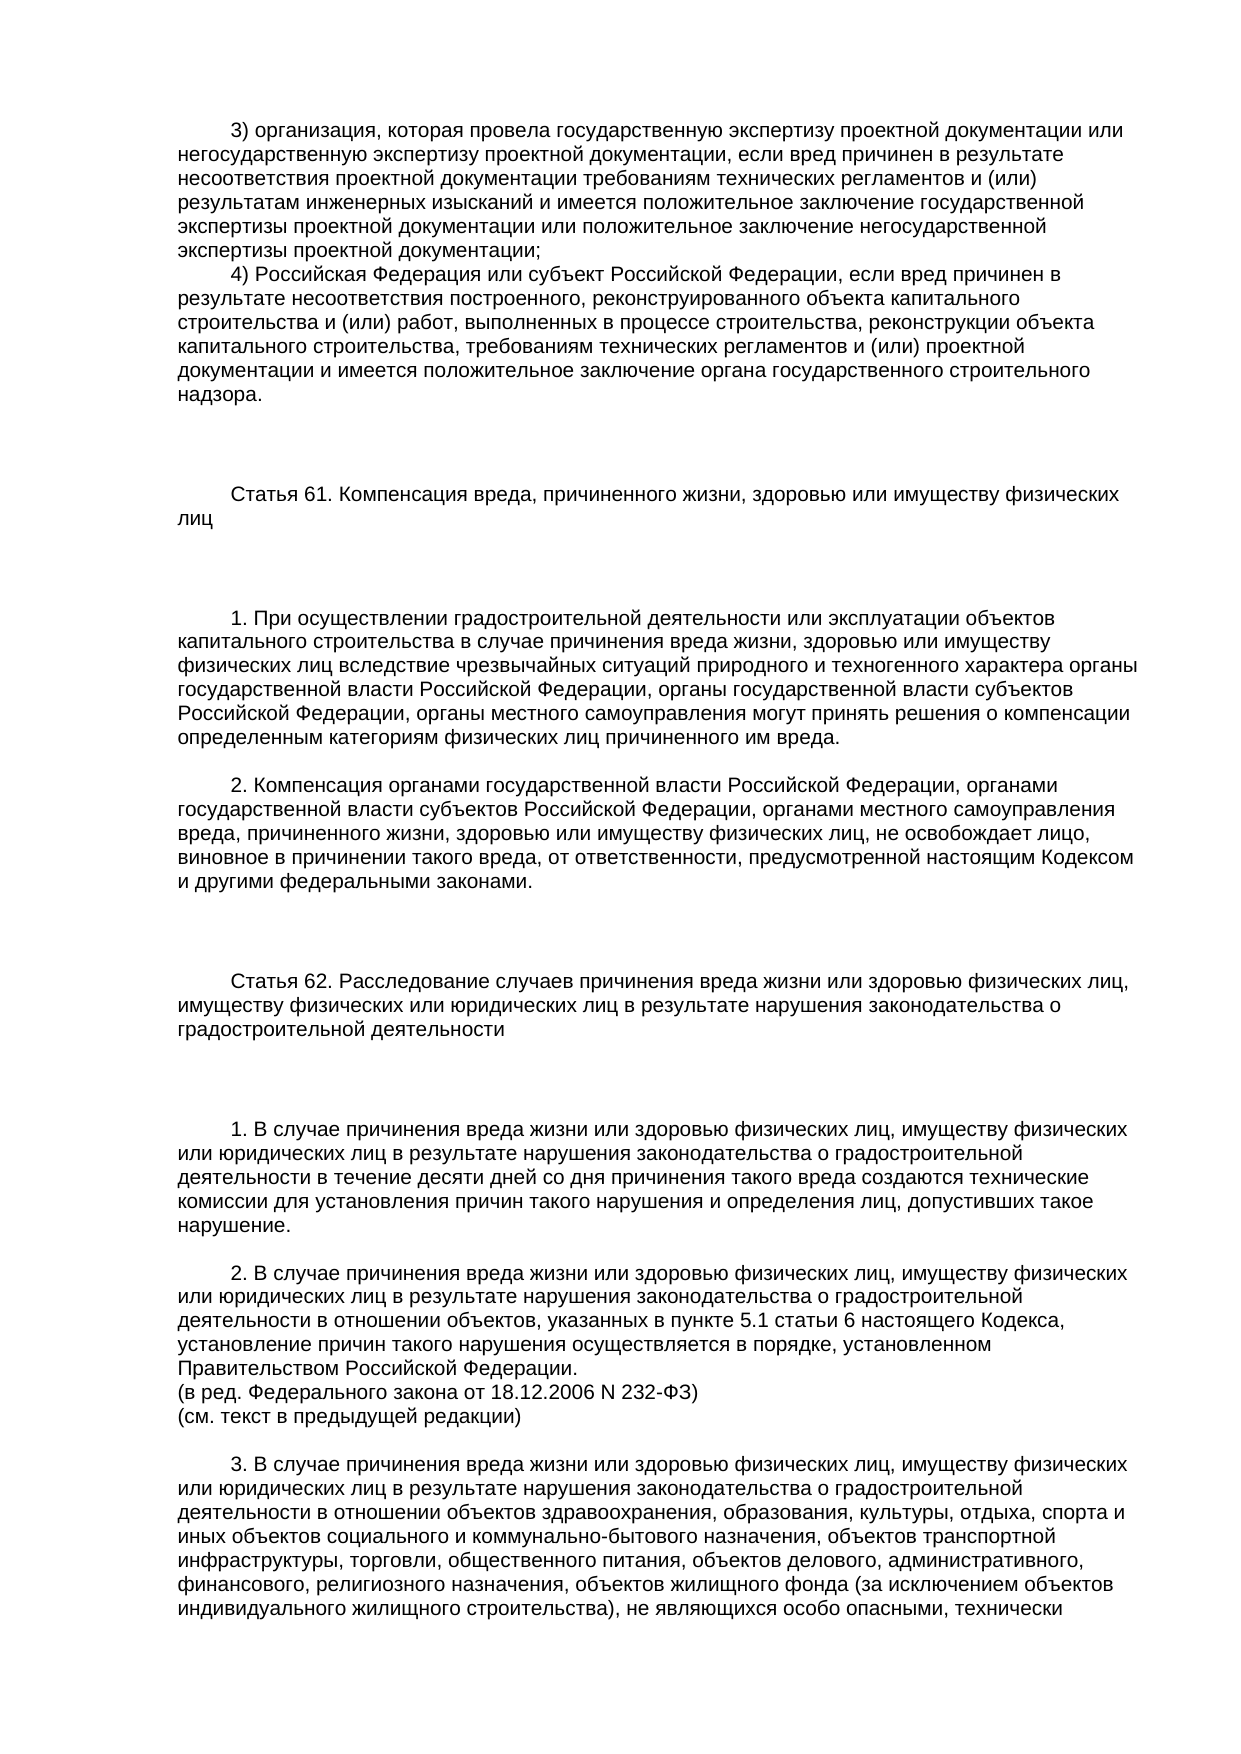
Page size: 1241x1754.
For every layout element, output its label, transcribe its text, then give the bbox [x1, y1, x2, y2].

text 4) Российская Федерация или субъект Российской Федерации, если вред причинен в результате несоответствия построенного, реконструированного объекта капитального строительства и (или) работ, выполненных в процессе строительства, реконструкции объекта капитального строительства, требованиям технических регламентов и (или) проектной документации и имеется положительное заключение органа государственного строительного надзора. [177, 262, 1152, 406]
text 1. В случае причинения вреда жизни или здоровью физических лиц, имуществу физических или юридических лиц в результате нарушения законодательства о градостроительной деятельности в течение десяти дней со дня причинения такого вреда создаются технические комиссии для установления причин такого нарушения и определения лиц, допустивших такое нарушение. [177, 1117, 1152, 1236]
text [177, 1452, 1152, 1620]
text 2. В случае причинения вреда жизни или здоровью физических лиц, имуществу физических или юридических лиц в результате нарушения законодательства о градостроительной деятельности в отношении объектов, указанных в пункте 5.1 статьи 6 настоящего Кодекса, установление причин такого нарушения осуществляется в порядке, установленном Правительством Российской Федерации. [177, 1260, 1152, 1380]
text 2. Компенсация органами государственной власти Российской Федерации, органами государственной власти субъектов Российской Федерации, органами местного самоуправления вреда, причиненного жизни, здоровью или имуществу физических лиц, не освобождает лицо, виновное в причинении такого вреда, от ответственности, предусмотренной настоящим Кодексом и другими федеральными законами. [177, 773, 1152, 893]
text (в ред. Федерального закона от 18.12.2006 N 232-ФЗ) [177, 1380, 1152, 1404]
text 3) организация, которая провела государственную экспертизу проектной документации или негосударственную экспертизу проектной документации, если вред причинен в результате несоответствия проектной документации требованиям технических регламентов и (или) результатам инженерных изысканий и имеется положительное заключение государственной экспертизы проектной документации или положительное заключение негосударственной экспертизы проектной документации; [177, 118, 1152, 262]
text Статья 62. Расследование случаев причинения вреда жизни или здоровью физических лиц, имуществу физических или юридических лиц в результате нарушения законодательства о градостроительной деятельности [177, 969, 1152, 1041]
text Статья 61. Компенсация вреда, причиненного жизни, здоровью или имуществу физических лиц [177, 482, 1152, 529]
text 1. При осуществлении градостроительной деятельности или эксплуатации объектов капитального строительства в случае причинения вреда жизни, здоровью или имуществу физических лиц вследствие чрезвычайных ситуаций природного и техногенного характера органы государственной власти Российской Федерации, органы государственной власти субъектов Российской Федерации, органы местного самоуправления могут принять решения о компенсации определенным категориям физических лиц причиненного им вреда. [177, 605, 1152, 749]
text (см. текст в предыдущей редакции) [177, 1404, 1152, 1428]
